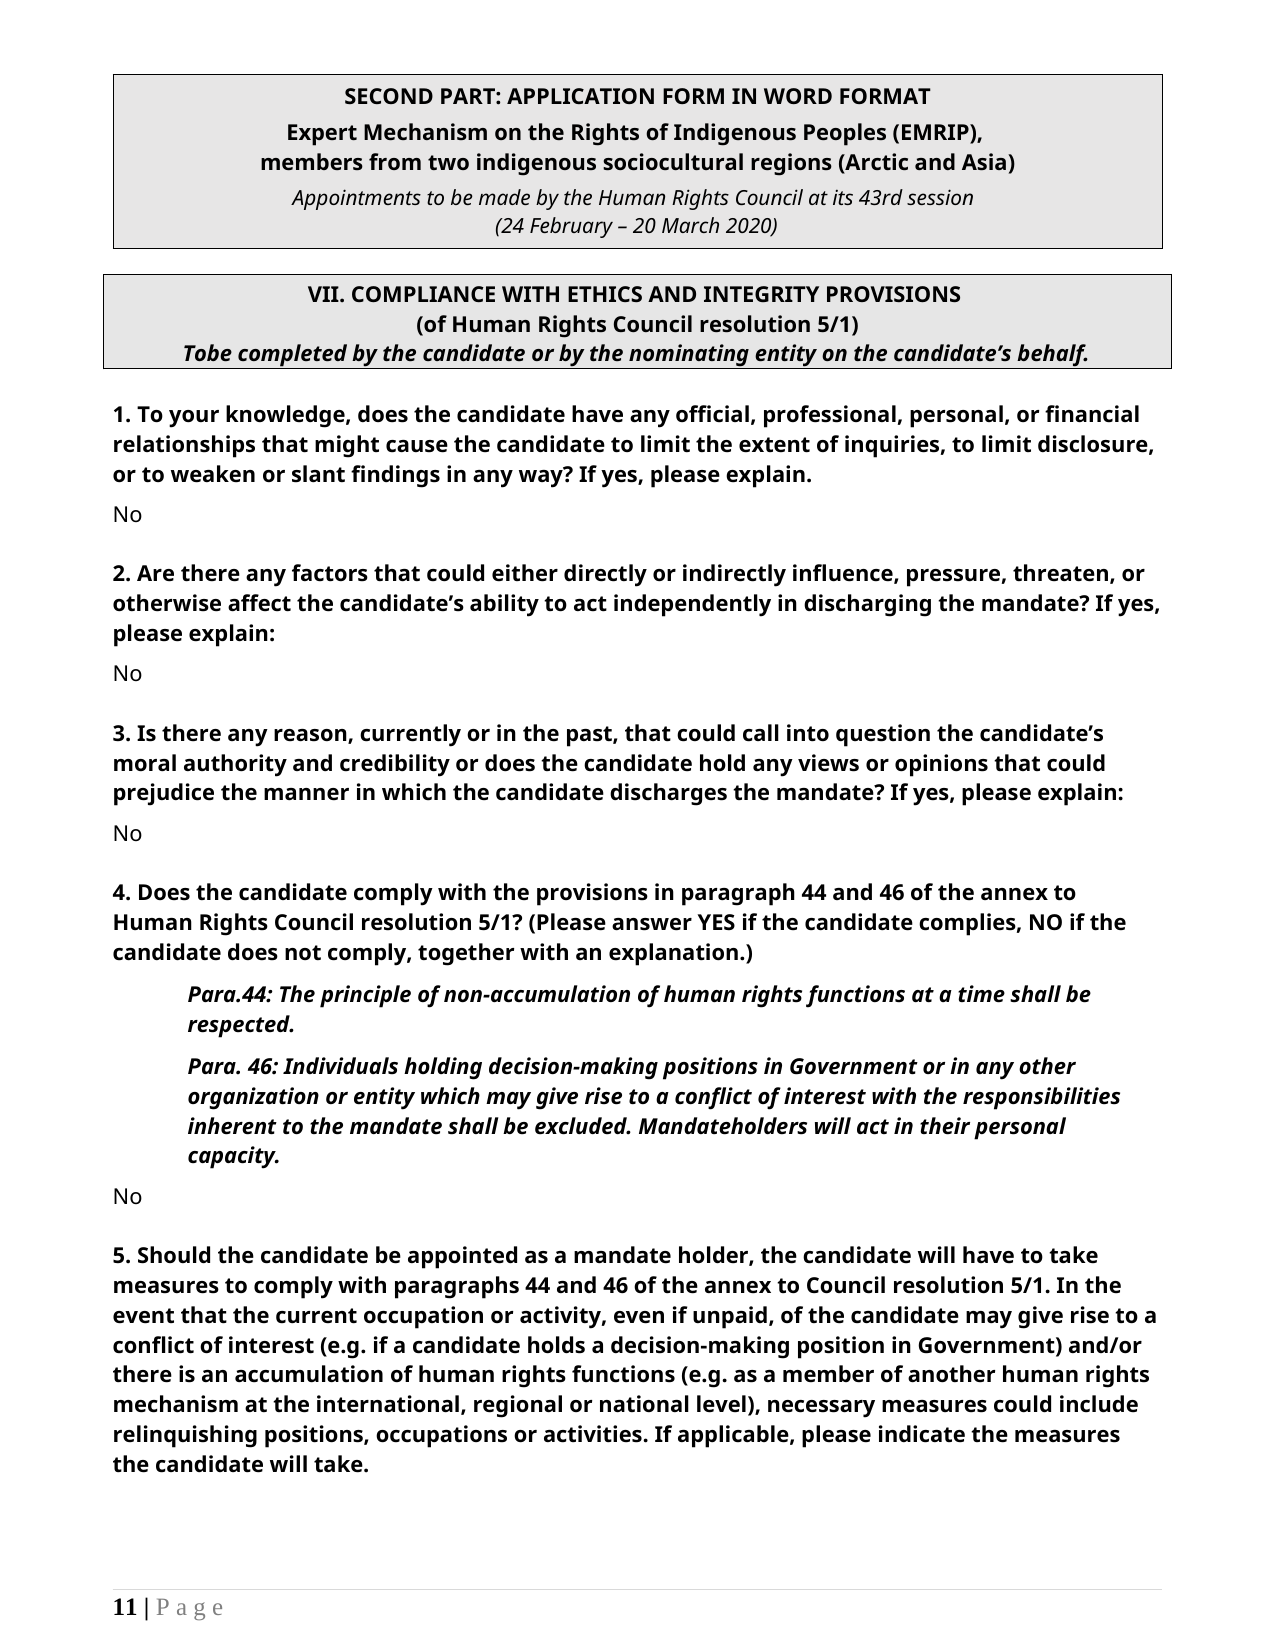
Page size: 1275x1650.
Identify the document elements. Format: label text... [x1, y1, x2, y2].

text No [112, 658, 1162, 688]
text No [112, 499, 1162, 529]
text 5. Should the candidate be appointed as a mandate holder, the candidate will have to take measures to comply with paragraphs 44 and 46 of the annex to Council resolution 5/1. In the event that the current occupation or activity, even if unpaid, of the candidate may give rise to a conflict of interest (e.g. if a candidate holds a decision-making position in Government) and/or there is an accumulation of human rights functions (e.g. as a member of another human rights mechanism at the international, regional or national level), necessary measures could include relinquishing positions, occupations or activities. If applicable, please indicate the measures the candidate will take. [112, 1240, 1162, 1479]
text 4. Does the candidate comply with the provisions in paragraph 44 and 46 of the annex to Human Rights Council resolution 5/1? (Please answer YES if the candidate complies, NO if the candidate does not comply, together with an explanation.) [112, 877, 1162, 967]
text 2. Are there any factors that could either directly or indirectly influence, pressure, threaten, or otherwise affect the candidate’s ability to act independently in discharging the mandate? If yes, please explain: [112, 558, 1162, 648]
text No [112, 818, 1162, 847]
text VII. COMPLIANCE WITH ETHICS AND INTEGRITY PROVISIONS (of Human Rights Council resolution 5/1) Tobe completed by the candidate or by the nominating entity on the candidate’s behalf. [104, 275, 1171, 368]
text No [112, 1181, 1162, 1211]
text Para.44: The principle of non-accumulation of human rights functions at a time shall be respected. [187, 979, 1162, 1039]
text 3. Is there any reason, currently or in the past, that could call into question the candidate’s moral authority and credibility or does the candidate hold any views or opinions that could prejudice the manner in which the candidate discharges the mandate? If yes, please explain: [112, 718, 1162, 807]
text 1. To your knowledge, does the candidate have any official, professional, personal, or financial relationships that might cause the candidate to limit the extent of inquiries, to limit disclosure, or to weaken or slant findings in any way? If yes, please explain. [112, 399, 1162, 488]
text Para. 46: Individuals holding decision-making positions in Government or in any other organization or entity which may give rise to a conflict of interest with the responsibilities inherent to the mandate shall be excluded. Mandateholders will act in their personal capacity. [187, 1051, 1162, 1170]
